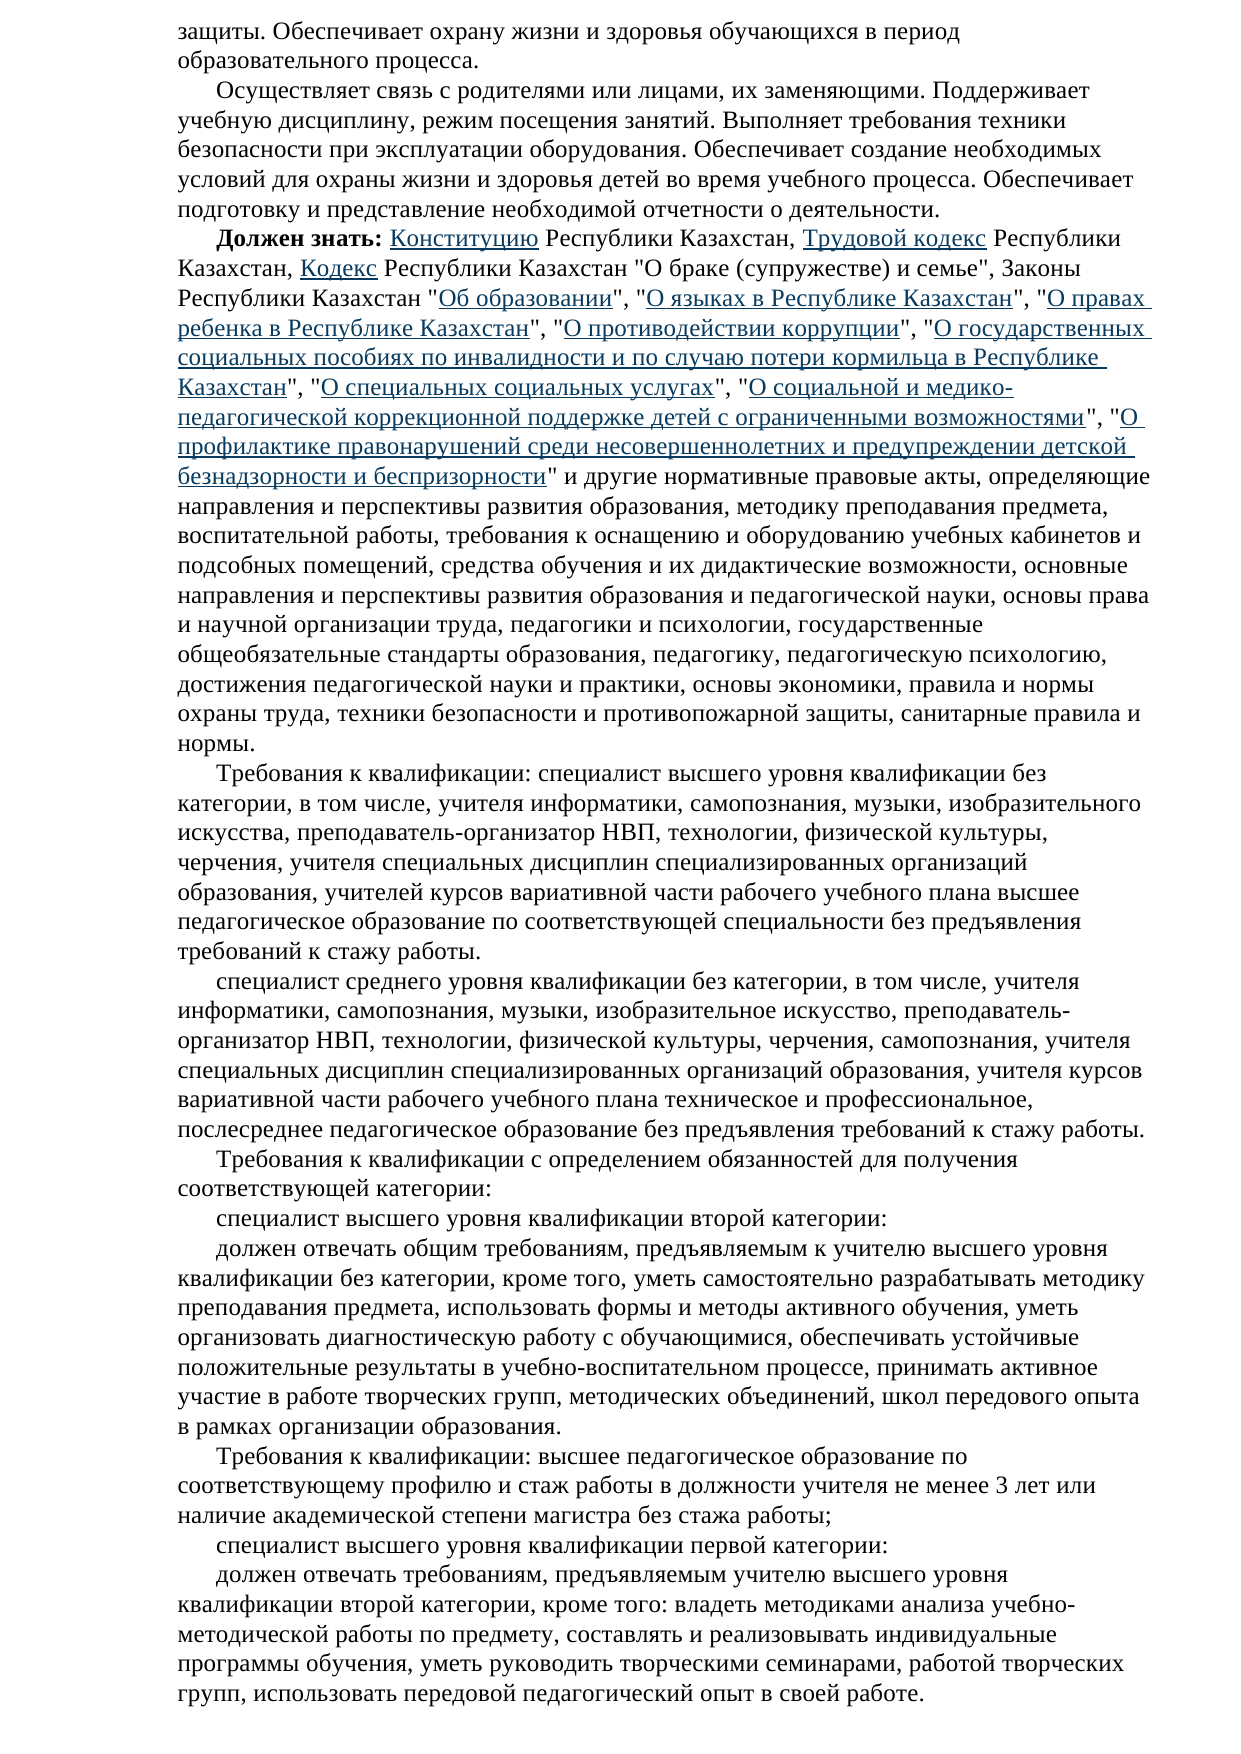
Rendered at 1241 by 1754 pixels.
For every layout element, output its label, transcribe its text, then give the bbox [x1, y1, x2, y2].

text специалист среднего уровня квалификации без категории, в том числе, учителя информатики, самопознания, музыки, изобразительное искусство, преподаватель-организатор НВП, технологии, физической культуры, черчения, самопознания, учителя специальных дисциплин специализированных организаций образования, учителя курсов вариативной части рабочего учебного плана техническое и профессиональное, послесреднее педагогическое образование без предъявления требований к стажу работы. [177, 965, 1152, 1143]
text Должен знать: Конституцию Республики Казахстан, Трудовой кодекс Республики Казахстан, Кодекс Республики Казахстан "О браке (супружестве) и семье", Законы Республики Казахстан "Об образовании", "О языках в Республике Казахстан", "О правах ребенка в Республике Казахстан", "О противодействии коррупции", "О государственных социальных пособиях по инвалидности и по случаю потери кормильца в Республике Казахстан", "О специальных социальных услугах", "О социальной и медико-педагогической коррекционной поддержке детей с ограниченными возможностями", "О профилактике правонарушений среди несовершеннолетних и предупреждении детской безнадзорности и беспризорности" и другие нормативные правовые акты, определяющие направления и перспективы развития образования, методику преподавания предмета, воспитательной работы, требования к оснащению и оборудованию учебных кабинетов и подсобных помещений, средства обучения и их дидактические возможности, основные направления и перспективы развития образования и педагогической науки, основы права и научной организации труда, педагогики и психологии, государственные общеобязательные стандарты образования, педагогику, педагогическую психологию, достижения педагогической науки и практики, основы экономики, правила и нормы охраны труда, техники безопасности и противопожарной защиты, санитарные правила и нормы. [177, 223, 1152, 757]
text должен отвечать общим требованиям, предъявляемым к учителю высшего уровня квалификации без категории, кроме того, уметь самостоятельно разрабатывать методику преподавания предмета, использовать формы и методы активного обучения, уметь организовать диагностическую работу с обучающимися, обеспечивать устойчивые положительные результаты в учебно-воспитательном процессе, принимать активное участие в работе творческих групп, методических объединений, школ передового опыта в рамках организации образования. [177, 1232, 1152, 1440]
text Требования к квалификации: высшее педагогическое образование по соответствующему профилю и стаж работы в должности учителя не менее 3 лет или наличие академической степени магистра без стажа работы; [177, 1440, 1152, 1529]
text должен отвечать требованиям, предъявляемым учителю высшего уровня квалификации второй категории, кроме того: владеть методиками анализа учебно-методической работы по предмету, составлять и реализовывать индивидуальные программы обучения, уметь руководить творческими семинарами, работой творческих групп, использовать передовой педагогический опыт в своей работе. [177, 1558, 1152, 1707]
text Требования к квалификации с определением обязанностей для получения соответствующей категории: [177, 1143, 1152, 1202]
text Требования к квалификации: специалист высшего уровня квалификации без категории, в том числе, учителя информатики, самопознания, музыки, изобразительного искусства, преподаватель-организатор НВП, технологии, физической культуры, черчения, учителя специальных дисциплин специализированных организаций образования, учителей курсов вариативной части рабочего учебного плана высшее педагогическое образование по соответствующей специальности без предъявления требований к стажу работы. [177, 757, 1152, 965]
text специалист высшего уровня квалификации первой категории: [177, 1529, 1152, 1558]
text Осуществляет связь с родителями или лицами, их заменяющими. Поддерживает учебную дисциплину, режим посещения занятий. Выполняет требования техники безопасности при эксплуатации оборудования. Обеспечивает создание необходимых условий для охраны жизни и здоровья детей во время учебного процесса. Обеспечивает подготовку и представление необходимой отчетности о деятельности. [177, 74, 1152, 223]
text специалист высшего уровня квалификации второй категории: [177, 1202, 1152, 1232]
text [177, 15, 1152, 74]
